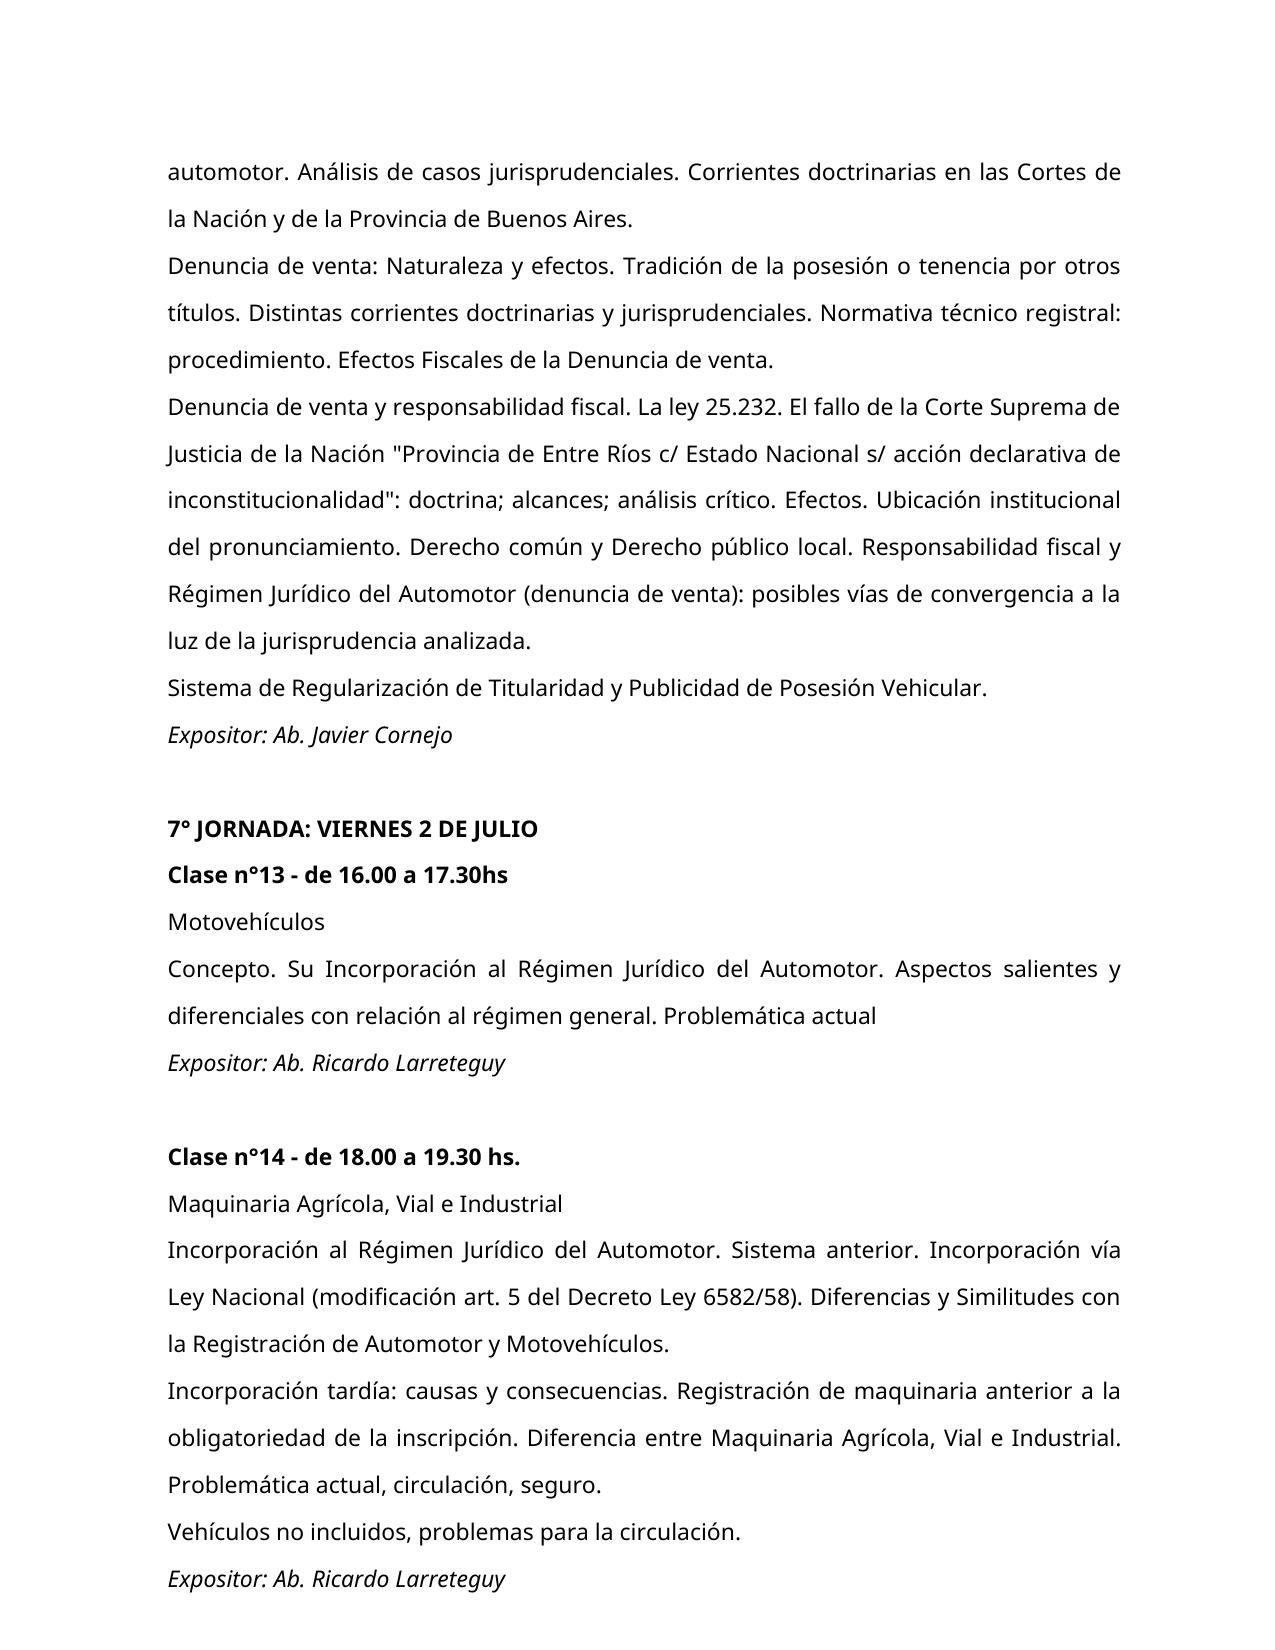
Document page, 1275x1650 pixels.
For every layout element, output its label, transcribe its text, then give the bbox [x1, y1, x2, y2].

text Expositor: Ab. Ricardo Larreteguy [167, 1562, 1122, 1594]
text Incorporación tardía: causas y consecuencias. Registración de maquinaria anterior a la obligatoriedad de la inscripción. Diferencia entre Maquinaria Agrícola, Vial e Industrial. Problemática actual, circulación, seguro. [167, 1375, 1122, 1500]
text Motovehículos [167, 906, 1122, 937]
text Maquinaria Agrícola, Vial e Industrial [167, 1187, 1122, 1219]
text Sistema de Regularización de Titularidad y Publicidad de Posesión Vehicular. [167, 672, 1122, 703]
text Incorporación al Régimen Jurídico del Automotor. Sistema anterior. Incorporación vía Ley Nacional (modificación art. 5 del Decreto Ley 6582/58). Diferencias y Similitudes con la Registración de Automotor y Motovehículos. [167, 1234, 1122, 1359]
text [167, 156, 1122, 234]
subtitle Clase n°14 - de 18.00 a 19.30 hs. [167, 1141, 1122, 1172]
text Expositor: Ab. Ricardo Larreteguy [167, 1047, 1122, 1078]
text Denuncia de venta y responsabilidad fiscal. La ley 25.232. El fallo de la Corte Suprema de Justicia de la Nación "Provincia de Entre Ríos c/ Estado Nacional s/ acción declarativa de inconstitucionalidad": doctrina; alcances; análisis crítico. Efectos. Ubicación institucional del pronunciamiento. Derecho común y Derecho público local. Responsabilidad fiscal y Régimen Jurídico del Automotor (denuncia de venta): posibles vías de convergencia a la luz de la jurisprudencia analizada. [167, 391, 1122, 656]
text Concepto. Su Incorporación al Régimen Jurídico del Automotor. Aspectos salientes y diferenciales con relación al régimen general. Problemática actual [167, 953, 1122, 1031]
text Vehículos no incluidos, problemas para la circulación. [167, 1516, 1122, 1547]
text Denuncia de venta: Naturaleza y efectos. Tradición de la posesión o tenencia por otros títulos. Distintas corrientes doctrinarias y jurisprudenciales. Normativa técnico registral: procedimiento. Efectos Fiscales de la Denuncia de venta. [167, 250, 1122, 375]
subtitle Clase n°13 - de 16.00 a 17.30hs [167, 859, 1122, 891]
subtitle 7° JORNADA: VIERNES 2 DE JULIO [167, 812, 1122, 844]
text Expositor: Ab. Javier Cornejo [167, 719, 1122, 750]
